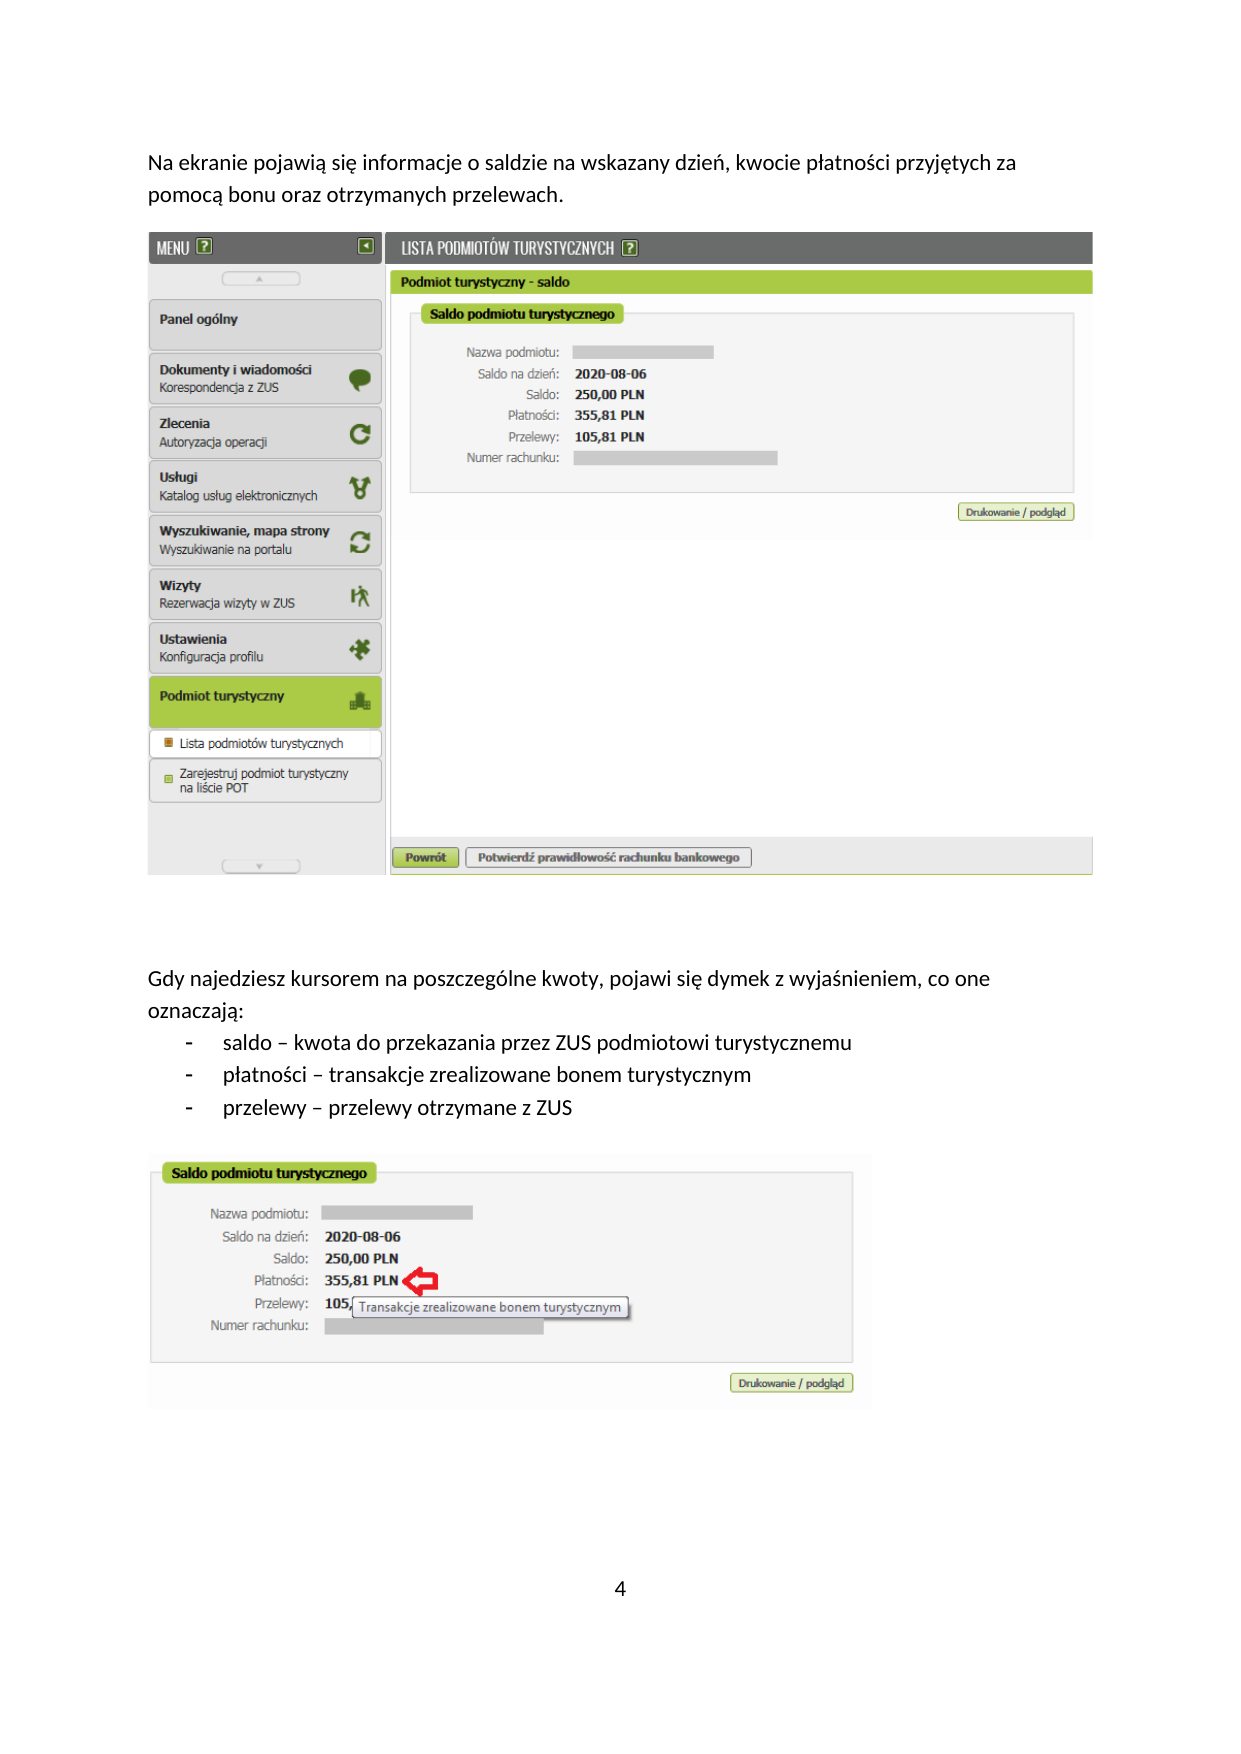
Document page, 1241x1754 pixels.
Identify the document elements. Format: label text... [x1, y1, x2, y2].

text Gdy najedziesz kursorem na poszczególne kwoty, pojawi się dymek z wyjaśnieniem, co one oznaczają: [148, 964, 1093, 1024]
text Na ekranie pojawią się informacje o saldzie na wskazany dzień, kwocie płatności przyjętych za pomocą bonu oraz otrzymanych przelewach. [148, 148, 1093, 208]
picture [147, 1153, 873, 1409]
list płatności – transakcje zrealizowane bonem turystycznym [185, 1060, 1093, 1088]
list saldo – kwota do przekazania przez ZUS podmiotowi turystycznemu [185, 1028, 1093, 1056]
list przelewy – przelewy otrzymane z ZUS [185, 1093, 1093, 1121]
picture [147, 232, 1093, 875]
